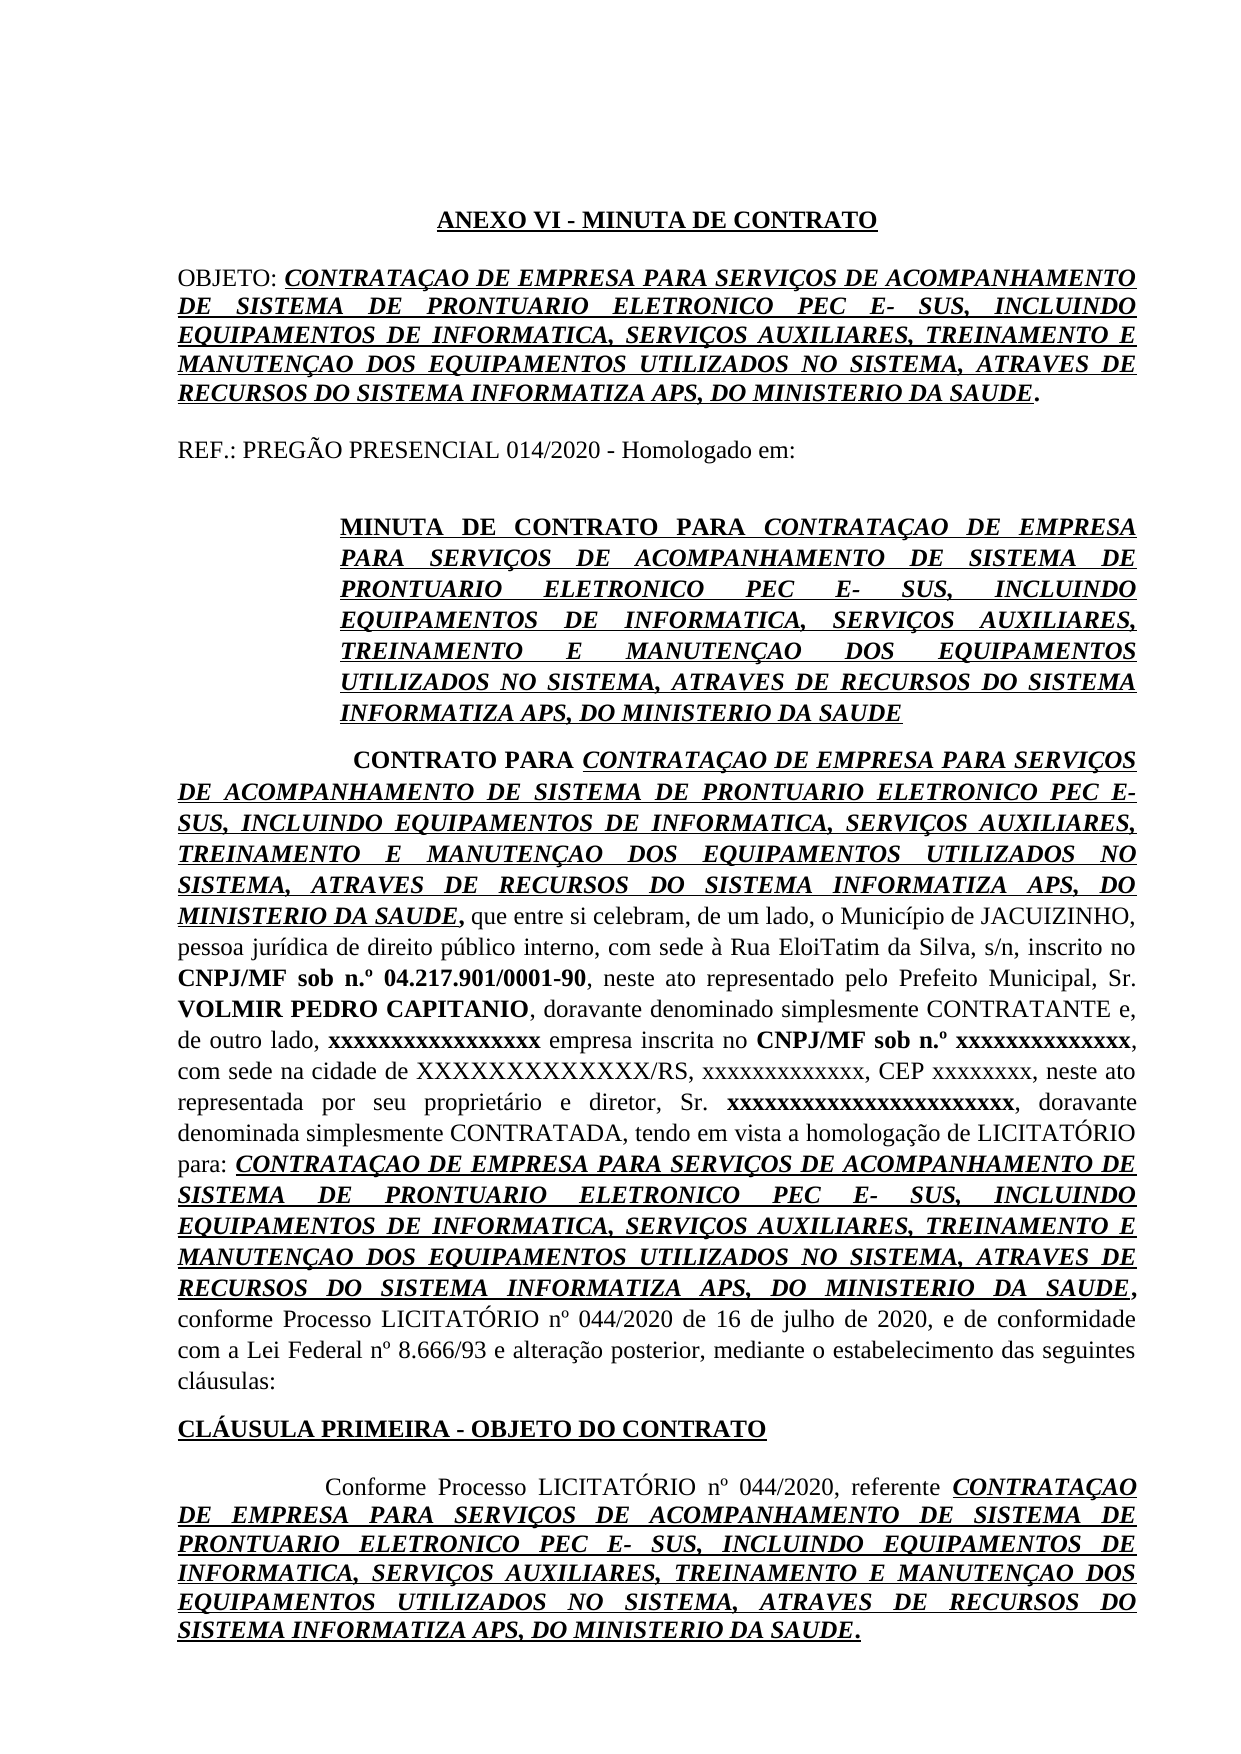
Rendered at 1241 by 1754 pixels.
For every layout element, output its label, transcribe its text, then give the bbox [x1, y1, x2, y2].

text REF.: PREGÃO PRESENCIAL 014/2020 - Homologado em: [177, 435, 1137, 464]
text CLÁUSULA PRIMEIRA - OBJETO DO CONTRATO [177, 1414, 1137, 1443]
text Conforme Processo LICITATÓRIO nº 044/2020, referente CONTRATAÇAO DE EMPRESA PARA SERVIÇOS DE ACOMPANHAMENTO DE SISTEMA DE PRONTUARIO ELETRONICO PEC E- SUS, INCLUINDO EQUIPAMENTOS DE INFORMATICA, SERVIÇOS AUXILIARES, TREINAMENTO E MANUTENÇAO DOS EQUIPAMENTOS UTILIZADOS NO SISTEMA, ATRAVES DE RECURSOS DO SISTEMA INFORMATIZA APS, DO MINISTERIO DA SAUDE. [177, 1613, 1137, 1644]
text MINUTA DE CONTRATO PARA CONTRATAÇAO DE EMPRESA PARA SERVIÇOS DE ACOMPANHAMENTO DE SISTEMA DE PRONTUARIO ELETRONICO PEC E- SUS, INCLUINDO EQUIPAMENTOS DE INFORMATICA, SERVIÇOS AUXILIARES, TREINAMENTO E MANUTENÇAO DOS EQUIPAMENTOS UTILIZADOS NO SISTEMA, ATRAVES DE RECURSOS DO SISTEMA INFORMATIZA APS, DO MINISTERIO DA SAUDE [340, 512, 1137, 537]
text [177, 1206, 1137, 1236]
text MINUTA DE CONTRATO PARA CONTRATAÇAO DE EMPRESA PARA SERVIÇOS DE ACOMPANHAMENTO DE SISTEMA DE PRONTUARIO ELETRONICO PEC E- SUS, INCLUINDO EQUIPAMENTOS DE INFORMATICA, SERVIÇOS AUXILIARES, TREINAMENTO E MANUTENÇAO DOS EQUIPAMENTOS UTILIZADOS NO SISTEMA, ATRAVES DE RECURSOS DO SISTEMA INFORMATIZA APS, DO MINISTERIO DA SAUDE [340, 631, 1137, 661]
text MINUTA DE CONTRATO PARA CONTRATAÇAO DE EMPRESA PARA SERVIÇOS DE ACOMPANHAMENTO DE SISTEMA DE PRONTUARIO ELETRONICO PEC E- SUS, INCLUINDO EQUIPAMENTOS DE INFORMATICA, SERVIÇOS AUXILIARES, TREINAMENTO E MANUTENÇAO DOS EQUIPAMENTOS UTILIZADOS NO SISTEMA, ATRAVES DE RECURSOS DO SISTEMA INFORMATIZA APS, DO MINISTERIO DA SAUDE [340, 569, 1137, 599]
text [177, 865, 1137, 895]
text MINUTA DE CONTRATO PARA CONTRATAÇAO DE EMPRESA PARA SERVIÇOS DE ACOMPANHAMENTO DE SISTEMA DE PRONTUARIO ELETRONICO PEC E- SUS, INCLUINDO EQUIPAMENTOS DE INFORMATICA, SERVIÇOS AUXILIARES, TREINAMENTO E MANUTENÇAO DOS EQUIPAMENTOS UTILIZADOS NO SISTEMA, ATRAVES DE RECURSOS DO SISTEMA INFORMATIZA APS, DO MINISTERIO DA SAUDE [340, 693, 1137, 727]
text MINUTA DE CONTRATO PARA CONTRATAÇAO DE EMPRESA PARA SERVIÇOS DE ACOMPANHAMENTO DE SISTEMA DE PRONTUARIO ELETRONICO PEC E- SUS, INCLUINDO EQUIPAMENTOS DE INFORMATICA, SERVIÇOS AUXILIARES, TREINAMENTO E MANUTENÇAO DOS EQUIPAMENTOS UTILIZADOS NO SISTEMA, ATRAVES DE RECURSOS DO SISTEMA INFORMATIZA APS, DO MINISTERIO DA SAUDE [340, 600, 1137, 630]
text CONTRATO PARA CONTRATAÇAO DE EMPRESA PARA SERVIÇOS DE ACOMPANHAMENTO DE SISTEMA DE PRONTUARIO ELETRONICO PEC E- SUS, INCLUINDO EQUIPAMENTOS DE INFORMATICA, SERVIÇOS AUXILIARES, TREINAMENTO E MANUTENÇAO DOS EQUIPAMENTOS UTILIZADOS NO SISTEMA, ATRAVES DE RECURSOS DO SISTEMA INFORMATIZA APS, DO MINISTERIO DA SAUDE, que entre si celebram, de um lado, o Município de JACUIZINHO, pessoa jurídica de direito público interno, com sede à Rua EloiTatim da Silva, s/n, inscrito no CNPJ/MF sob n.º 04.217.901/0001-90, neste ato representado pelo Prefeito Municipal, Sr. VOLMIR PEDRO CAPITANIO, doravante denominado simplesmente CONTRATANTE e, de outro lado, xxxxxxxxxxxxxxxxx empresa inscrita no CNPJ/MF sob n.º xxxxxxxxxxxxxx, com sede na cidade de XXXXXXXXXXXXX/RS, xxxxxxxxxxxxx, CEP xxxxxxxx, neste ato representada por seu proprietário e diretor, Sr. xxxxxxxxxxxxxxxxxxxxxxx, doravante denominada simplesmente CONTRATADA, tendo em vista a homologação de LICITATÓRIO para: CONTRATAÇAO DE EMPRESA PARA SERVIÇOS DE ACOMPANHAMENTO DE SISTEMA DE PRONTUARIO ELETRONICO PEC E- SUS, INCLUINDO EQUIPAMENTOS DE INFORMATICA, SERVIÇOS AUXILIARES, TREINAMENTO E MANUTENÇAO DOS EQUIPAMENTOS UTILIZADOS NO SISTEMA, ATRAVES DE RECURSOS DO SISTEMA INFORMATIZA APS, DO MINISTERIO DA SAUDE, conforme Processo LICITATÓRIO nº 044/2020 de 16 de julho de 2020, e de conformidade com a Lei Federal nº 8.666/93 e alteração posterior, mediante o estabelecimento das seguintes cláusulas: [177, 1268, 1137, 1395]
text Conforme Processo LICITATÓRIO nº 044/2020, referente CONTRATAÇAO DE EMPRESA PARA SERVIÇOS DE ACOMPANHAMENTO DE SISTEMA DE PRONTUARIO ELETRONICO PEC E- SUS, INCLUINDO EQUIPAMENTOS DE INFORMATICA, SERVIÇOS AUXILIARES, TREINAMENTO E MANUTENÇAO DOS EQUIPAMENTOS UTILIZADOS NO SISTEMA, ATRAVES DE RECURSOS DO SISTEMA INFORMATIZA APS, DO MINISTERIO DA SAUDE. [177, 1526, 1137, 1554]
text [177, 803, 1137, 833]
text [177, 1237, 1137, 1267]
text Conforme Processo LICITATÓRIO nº 044/2020, referente CONTRATAÇAO DE EMPRESA PARA SERVIÇOS DE ACOMPANHAMENTO DE SISTEMA DE PRONTUARIO ELETRONICO PEC E- SUS, INCLUINDO EQUIPAMENTOS DE INFORMATICA, SERVIÇOS AUXILIARES, TREINAMENTO E MANUTENÇAO DOS EQUIPAMENTOS UTILIZADOS NO SISTEMA, ATRAVES DE RECURSOS DO SISTEMA INFORMATIZA APS, DO MINISTERIO DA SAUDE. [177, 1472, 1137, 1525]
text MINUTA DE CONTRATO PARA CONTRATAÇAO DE EMPRESA PARA SERVIÇOS DE ACOMPANHAMENTO DE SISTEMA DE PRONTUARIO ELETRONICO PEC E- SUS, INCLUINDO EQUIPAMENTOS DE INFORMATICA, SERVIÇOS AUXILIARES, TREINAMENTO E MANUTENÇAO DOS EQUIPAMENTOS UTILIZADOS NO SISTEMA, ATRAVES DE RECURSOS DO SISTEMA INFORMATIZA APS, DO MINISTERIO DA SAUDE [340, 662, 1137, 692]
text ANEXO VI - MINUTA DE CONTRATO [177, 205, 1137, 234]
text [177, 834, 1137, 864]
text OBJETO: CONTRATAÇAO DE EMPRESA PARA SERVIÇOS DE ACOMPANHAMENTO DE SISTEMA DE PRONTUARIO ELETRONICO PEC E- SUS, INCLUINDO EQUIPAMENTOS DE INFORMATICA, SERVIÇOS AUXILIARES, TREINAMENTO E MANUTENÇAO DOS EQUIPAMENTOS UTILIZADOS NO SISTEMA, ATRAVES DE RECURSOS DO SISTEMA INFORMATIZA APS, DO MINISTERIO DA SAUDE. [177, 346, 1137, 374]
text OBJETO: CONTRATAÇAO DE EMPRESA PARA SERVIÇOS DE ACOMPANHAMENTO DE SISTEMA DE PRONTUARIO ELETRONICO PEC E- SUS, INCLUINDO EQUIPAMENTOS DE INFORMATICA, SERVIÇOS AUXILIARES, TREINAMENTO E MANUTENÇAO DOS EQUIPAMENTOS UTILIZADOS NO SISTEMA, ATRAVES DE RECURSOS DO SISTEMA INFORMATIZA APS, DO MINISTERIO DA SAUDE. [177, 375, 1137, 406]
text OBJETO: CONTRATAÇAO DE EMPRESA PARA SERVIÇOS DE ACOMPANHAMENTO DE SISTEMA DE PRONTUARIO ELETRONICO PEC E- SUS, INCLUINDO EQUIPAMENTOS DE INFORMATICA, SERVIÇOS AUXILIARES, TREINAMENTO E MANUTENÇAO DOS EQUIPAMENTOS UTILIZADOS NO SISTEMA, ATRAVES DE RECURSOS DO SISTEMA INFORMATIZA APS, DO MINISTERIO DA SAUDE. [177, 317, 1137, 345]
text MINUTA DE CONTRATO PARA CONTRATAÇAO DE EMPRESA PARA SERVIÇOS DE ACOMPANHAMENTO DE SISTEMA DE PRONTUARIO ELETRONICO PEC E- SUS, INCLUINDO EQUIPAMENTOS DE INFORMATICA, SERVIÇOS AUXILIARES, TREINAMENTO E MANUTENÇAO DOS EQUIPAMENTOS UTILIZADOS NO SISTEMA, ATRAVES DE RECURSOS DO SISTEMA INFORMATIZA APS, DO MINISTERIO DA SAUDE [340, 538, 1137, 568]
text CONTRATO PARA CONTRATAÇAO DE EMPRESA PARA SERVIÇOS DE ACOMPANHAMENTO DE SISTEMA DE PRONTUARIO ELETRONICO PEC E- SUS, INCLUINDO EQUIPAMENTOS DE INFORMATICA, SERVIÇOS AUXILIARES, TREINAMENTO E MANUTENÇAO DOS EQUIPAMENTOS UTILIZADOS NO SISTEMA, ATRAVES DE RECURSOS DO SISTEMA INFORMATIZA APS, DO MINISTERIO DA SAUDE, que entre si celebram, de um lado, o Município de JACUIZINHO, pessoa jurídica de direito público interno, com sede à Rua EloiTatim da Silva, s/n, inscrito no CNPJ/MF sob n.º 04.217.901/0001-90, neste ato representado pelo Prefeito Municipal, Sr. VOLMIR PEDRO CAPITANIO, doravante denominado simplesmente CONTRATANTE e, de outro lado, xxxxxxxxxxxxxxxxx empresa inscrita no CNPJ/MF sob n.º xxxxxxxxxxxxxx, com sede na cidade de XXXXXXXXXXXXX/RS, xxxxxxxxxxxxx, CEP xxxxxxxx, neste ato representada por seu proprietário e diretor, Sr. xxxxxxxxxxxxxxxxxxxxxxx, doravante denominada simplesmente CONTRATADA, tendo em vista a homologação de LICITATÓRIO para: CONTRATAÇAO DE EMPRESA PARA SERVIÇOS DE ACOMPANHAMENTO DE SISTEMA DE PRONTUARIO ELETRONICO PEC E- SUS, INCLUINDO EQUIPAMENTOS DE INFORMATICA, SERVIÇOS AUXILIARES, TREINAMENTO E MANUTENÇAO DOS EQUIPAMENTOS UTILIZADOS NO SISTEMA, ATRAVES DE RECURSOS DO SISTEMA INFORMATIZA APS, DO MINISTERIO DA SAUDE, conforme Processo LICITATÓRIO nº 044/2020 de 16 de julho de 2020, e de conformidade com a Lei Federal nº 8.666/93 e alteração posterior, mediante o estabelecimento das seguintes cláusulas: [177, 896, 1137, 1205]
text Conforme Processo LICITATÓRIO nº 044/2020, referente CONTRATAÇAO DE EMPRESA PARA SERVIÇOS DE ACOMPANHAMENTO DE SISTEMA DE PRONTUARIO ELETRONICO PEC E- SUS, INCLUINDO EQUIPAMENTOS DE INFORMATICA, SERVIÇOS AUXILIARES, TREINAMENTO E MANUTENÇAO DOS EQUIPAMENTOS UTILIZADOS NO SISTEMA, ATRAVES DE RECURSOS DO SISTEMA INFORMATIZA APS, DO MINISTERIO DA SAUDE. [177, 1555, 1137, 1583]
text Conforme Processo LICITATÓRIO nº 044/2020, referente CONTRATAÇAO DE EMPRESA PARA SERVIÇOS DE ACOMPANHAMENTO DE SISTEMA DE PRONTUARIO ELETRONICO PEC E- SUS, INCLUINDO EQUIPAMENTOS DE INFORMATICA, SERVIÇOS AUXILIARES, TREINAMENTO E MANUTENÇAO DOS EQUIPAMENTOS UTILIZADOS NO SISTEMA, ATRAVES DE RECURSOS DO SISTEMA INFORMATIZA APS, DO MINISTERIO DA SAUDE. [177, 1584, 1137, 1612]
text OBJETO: CONTRATAÇAO DE EMPRESA PARA SERVIÇOS DE ACOMPANHAMENTO DE SISTEMA DE PRONTUARIO ELETRONICO PEC E- SUS, INCLUINDO EQUIPAMENTOS DE INFORMATICA, SERVIÇOS AUXILIARES, TREINAMENTO E MANUTENÇAO DOS EQUIPAMENTOS UTILIZADOS NO SISTEMA, ATRAVES DE RECURSOS DO SISTEMA INFORMATIZA APS, DO MINISTERIO DA SAUDE. [177, 263, 1137, 316]
